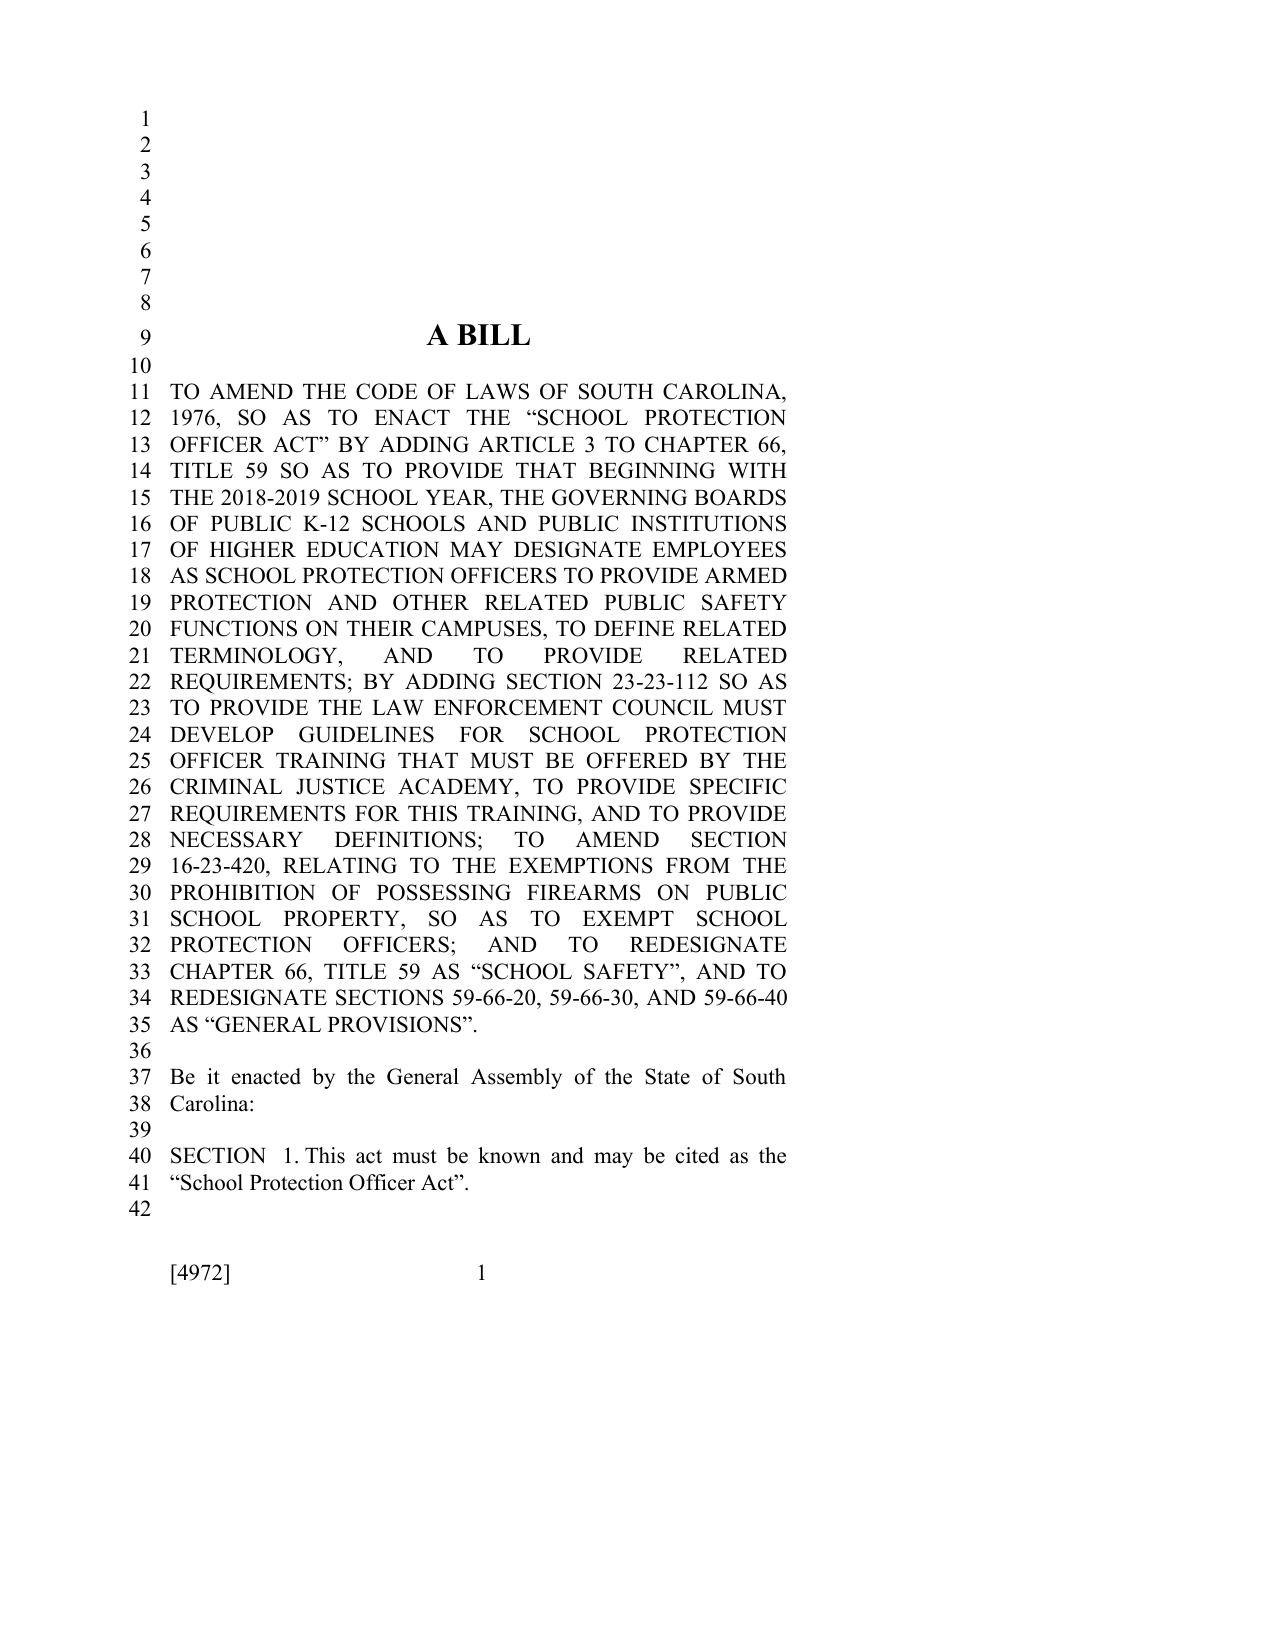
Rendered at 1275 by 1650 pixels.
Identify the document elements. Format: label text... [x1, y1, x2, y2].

text A BILL [169, 316, 787, 352]
text TO AMEND THE CODE OF LAWS OF SOUTH CAROLINA, 1976, SO AS TO ENACT THE “SCHOOL PROTECTION OFFICER ACT” BY ADDING ARTICLE 3 TO CHAPTER 66, TITLE 59 SO AS TO PROVIDE THAT BEGINNING WITH THE 2018-2019 SCHOOL YEAR, THE GOVERNING BOARDS OF PUBLIC K-12 SCHOOLS AND PUBLIC INSTITUTIONS OF HIGHER EDUCATION MAY DESIGNATE EMPLOYEES AS SCHOOL PROTECTION OFFICERS TO PROVIDE ARMED PROTECTION AND OTHER RELATED PUBLIC SAFETY FUNCTIONS ON THEIR CAMPUSES, TO DEFINE RELATED TERMINOLOGY, AND TO PROVIDE RELATED REQUIREMENTS; BY ADDING SECTION 23-23-112 SO AS TO PROVIDE THE LAW ENFORCEMENT COUNCIL MUST DEVELOP GUIDELINES FOR SCHOOL PROTECTION OFFICER TRAINING THAT MUST BE OFFERED BY THE CRIMINAL JUSTICE ACADEMY, TO PROVIDE SPECIFIC REQUIREMENTS FOR THIS TRAINING, AND TO PROVIDE NECESSARY DEFINITIONS; TO AMEND SECTION 16-23-420, RELATING TO THE EXEMPTIONS FROM THE PROHIBITION OF POSSESSING FIREARMS ON PUBLIC SCHOOL PROPERTY, SO AS TO EXEMPT SCHOOL PROTECTION OFFICERS; AND TO REDESIGNATE CHAPTER 66, TITLE 59 AS “SCHOOL SAFETY”, AND TO REDESIGNATE SECTIONS 59-66-20, 59-66-30, AND 59-66-40 AS “GENERAL PROVISIONS”. [169, 378, 787, 1037]
text Be it enacted by the General Assembly of the State of South Carolina: [169, 1063, 787, 1116]
text SECTION 1. This act must be known and may be cited as the “School Protection Officer Act”. [169, 1142, 787, 1195]
